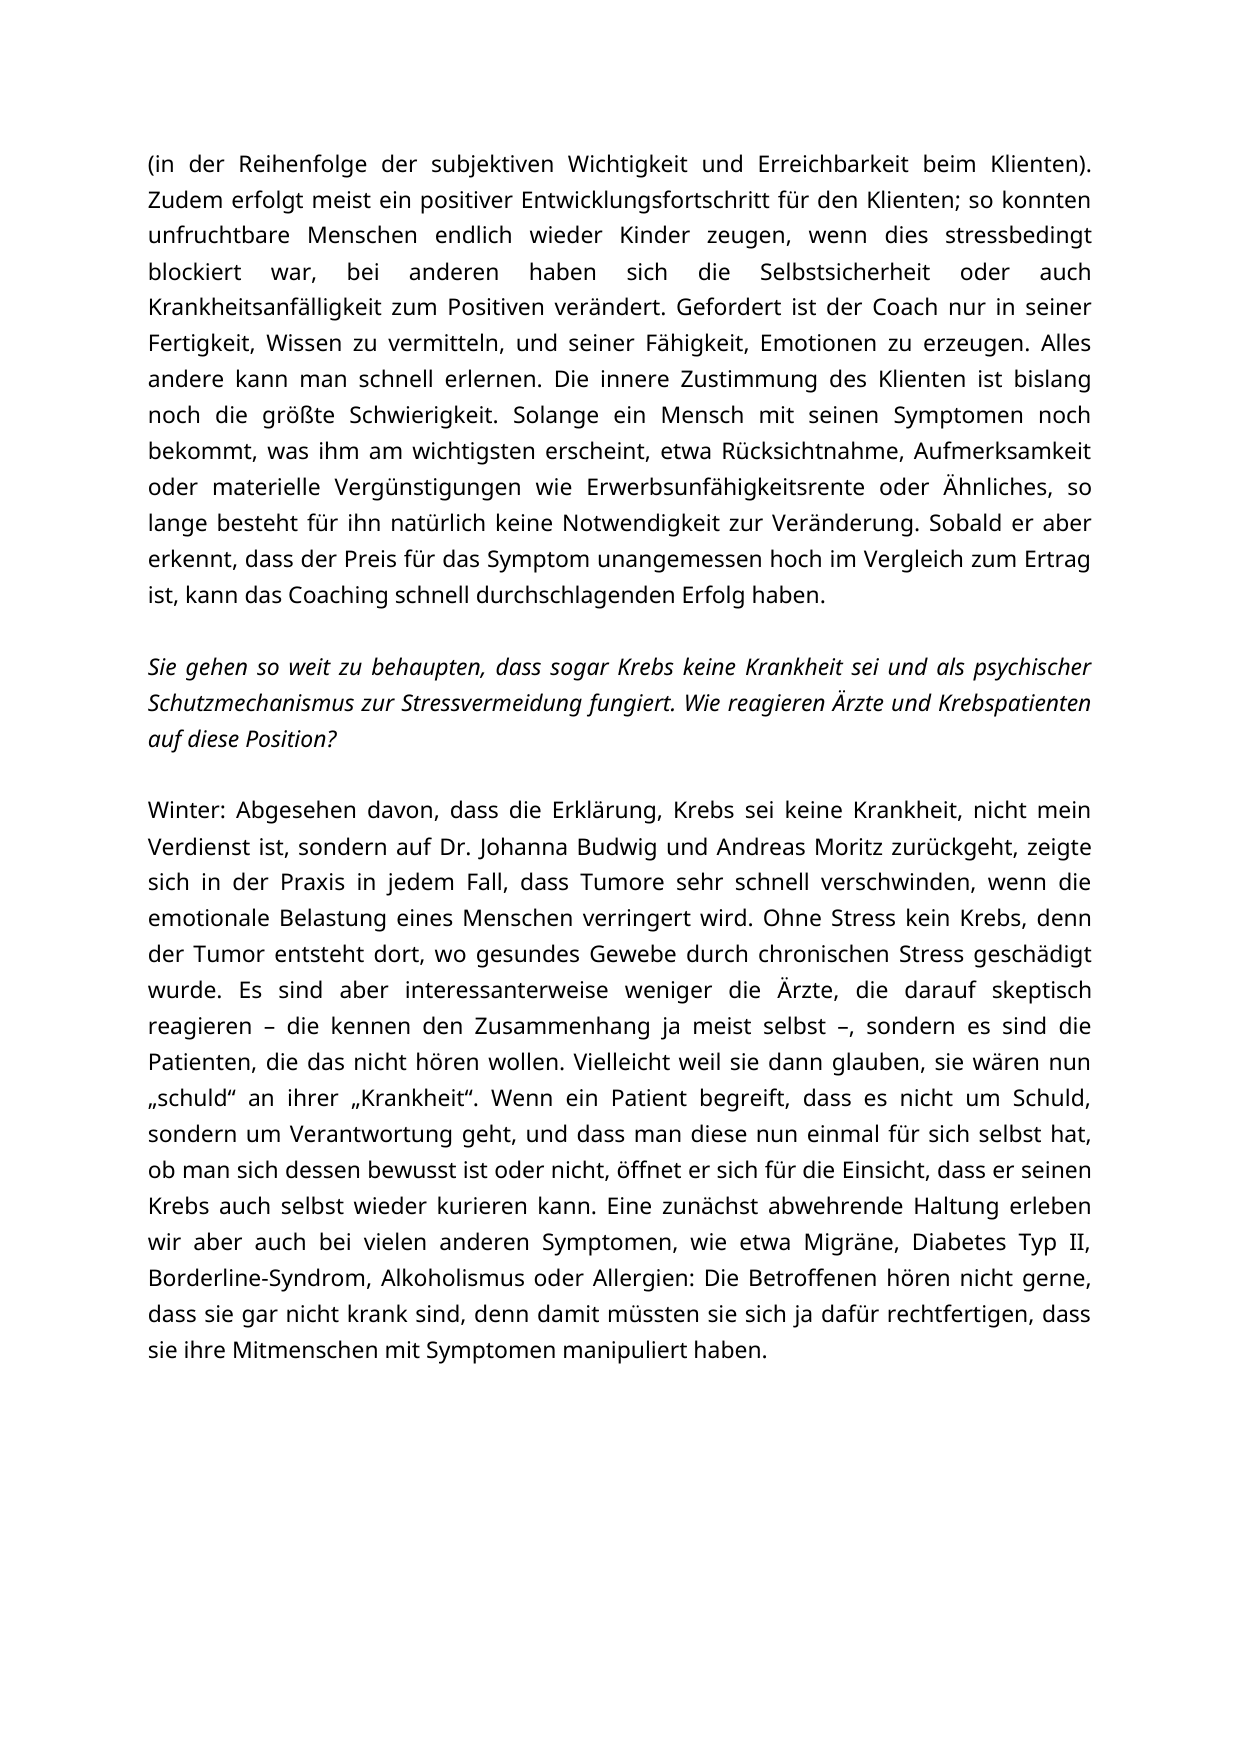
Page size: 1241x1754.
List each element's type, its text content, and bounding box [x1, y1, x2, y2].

text Sie gehen so weit zu behaupten, dass sogar Krebs keine Krankheit sei und als psychischer Schutzmechanismus zur Stressvermeidung fungiert. Wie reagieren Ärzte und Krebspatienten auf diese Position? [148, 651, 1093, 754]
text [148, 148, 1093, 610]
text Winter: Abgesehen davon, dass die Erklärung, Krebs sei keine Krankheit, nicht mein Verdienst ist, sondern auf Dr. Johanna Budwig und Andreas Moritz zurückgeht, zeigte sich in der Praxis in jedem Fall, dass Tumore sehr schnell verschwinden, wenn die emotionale Belastung eines Menschen verringert wird. Ohne Stress kein Krebs, denn der Tumor entsteht dort, wo gesundes Gewebe durch chronischen Stress geschädigt wurde. Es sind aber interessanterweise weniger die Ärzte, die darauf skeptisch reagieren – die kennen den Zusammenhang ja meist selbst –, sondern es sind die Patienten, die das nicht hören wollen. Vielleicht weil sie dann glauben, sie wären nun „schuld“ an ihrer „Krankheit“. Wenn ein Patient begreift, dass es nicht um Schuld, sondern um Verantwortung geht, und dass man diese nun einmal für sich selbst hat, ob man sich dessen bewusst ist oder nicht, öffnet er sich für die Einsicht, dass er seinen Krebs auch selbst wieder kurieren kann. Eine zunächst abwehrende Haltung erleben wir aber auch bei vielen anderen Symptomen, wie etwa Migräne, Diabetes Typ II, Borderline-Syndrom, Alkoholismus oder Allergien: Die Betroffenen hören nicht gerne, dass sie gar nicht krank sind, denn damit müssten sie sich ja dafür rechtfertigen, dass sie ihre Mitmenschen mit Symptomen manipuliert haben. [148, 794, 1093, 1365]
